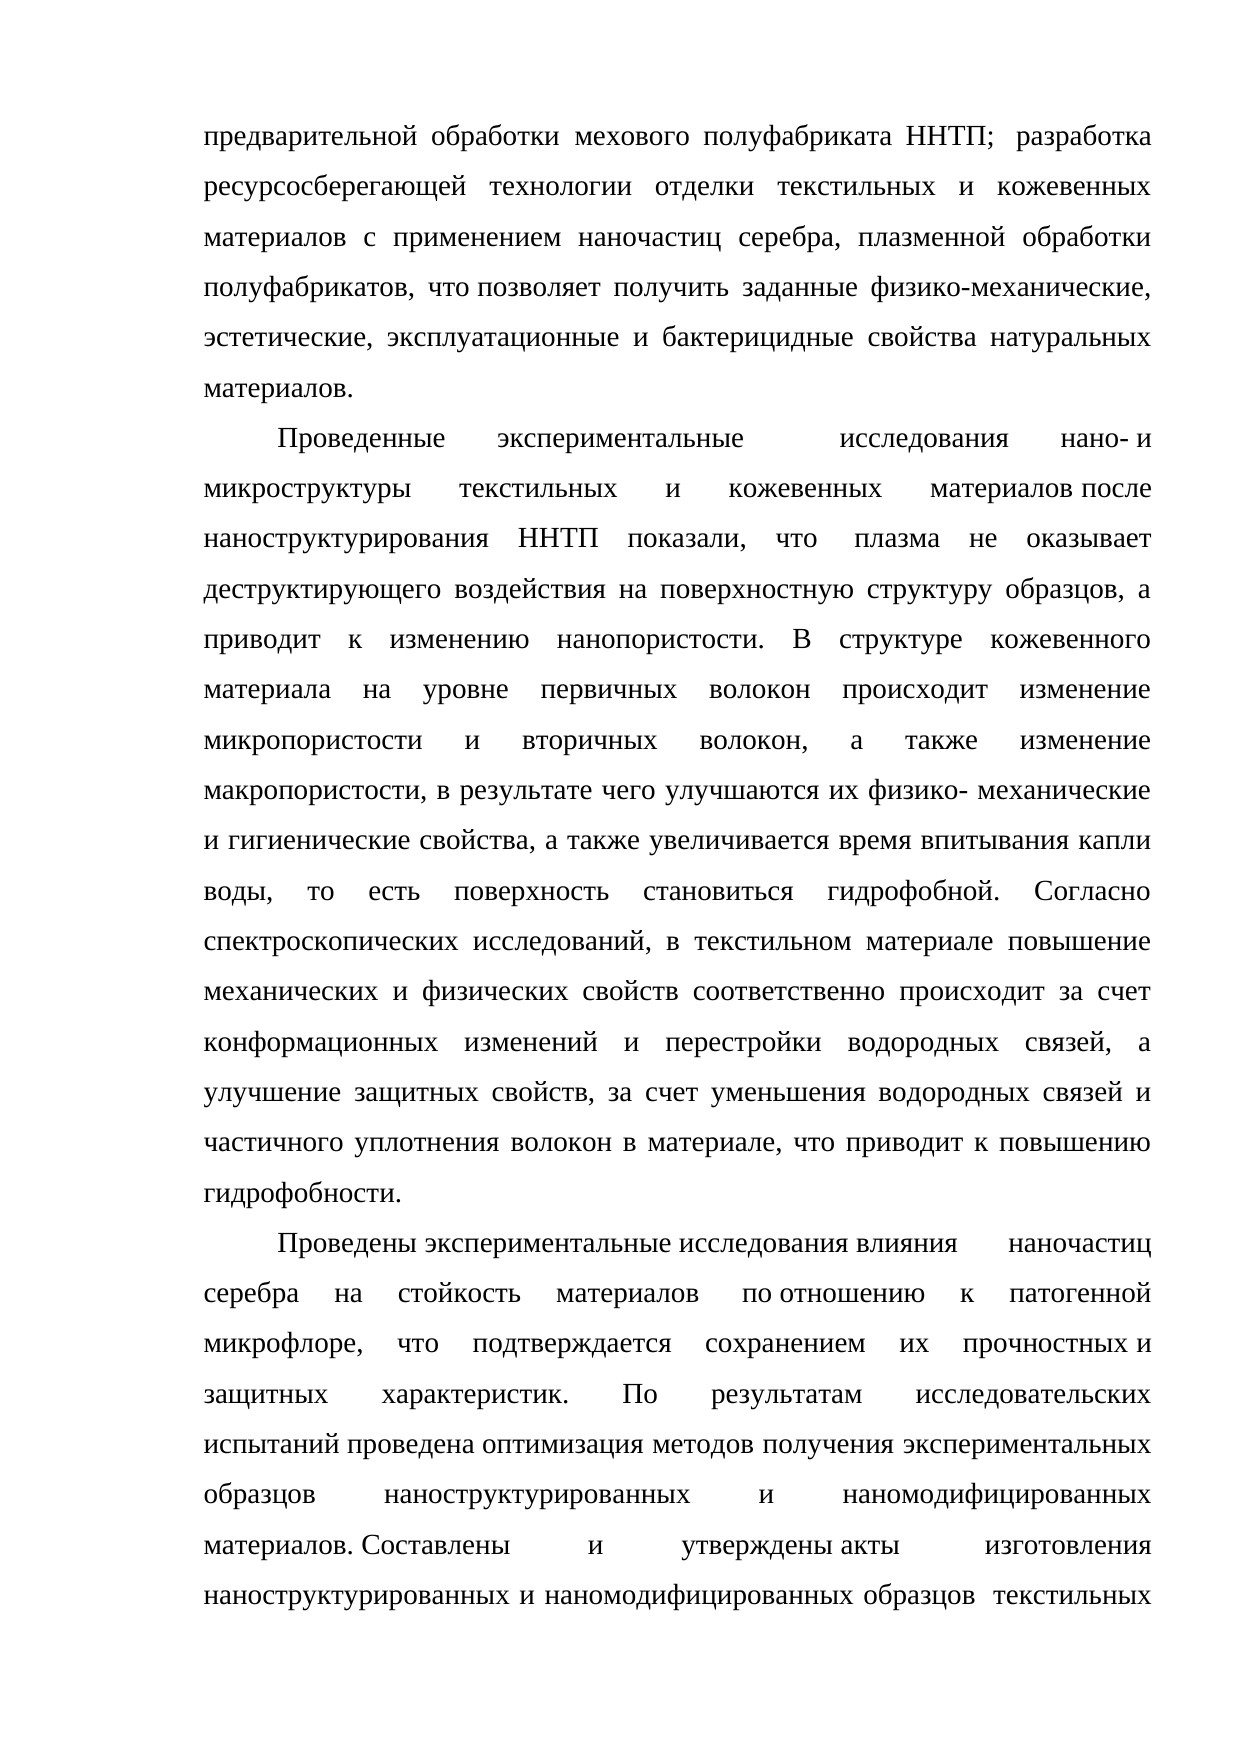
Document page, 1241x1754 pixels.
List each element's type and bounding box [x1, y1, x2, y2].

table_cell [192, 118, 1163, 1611]
